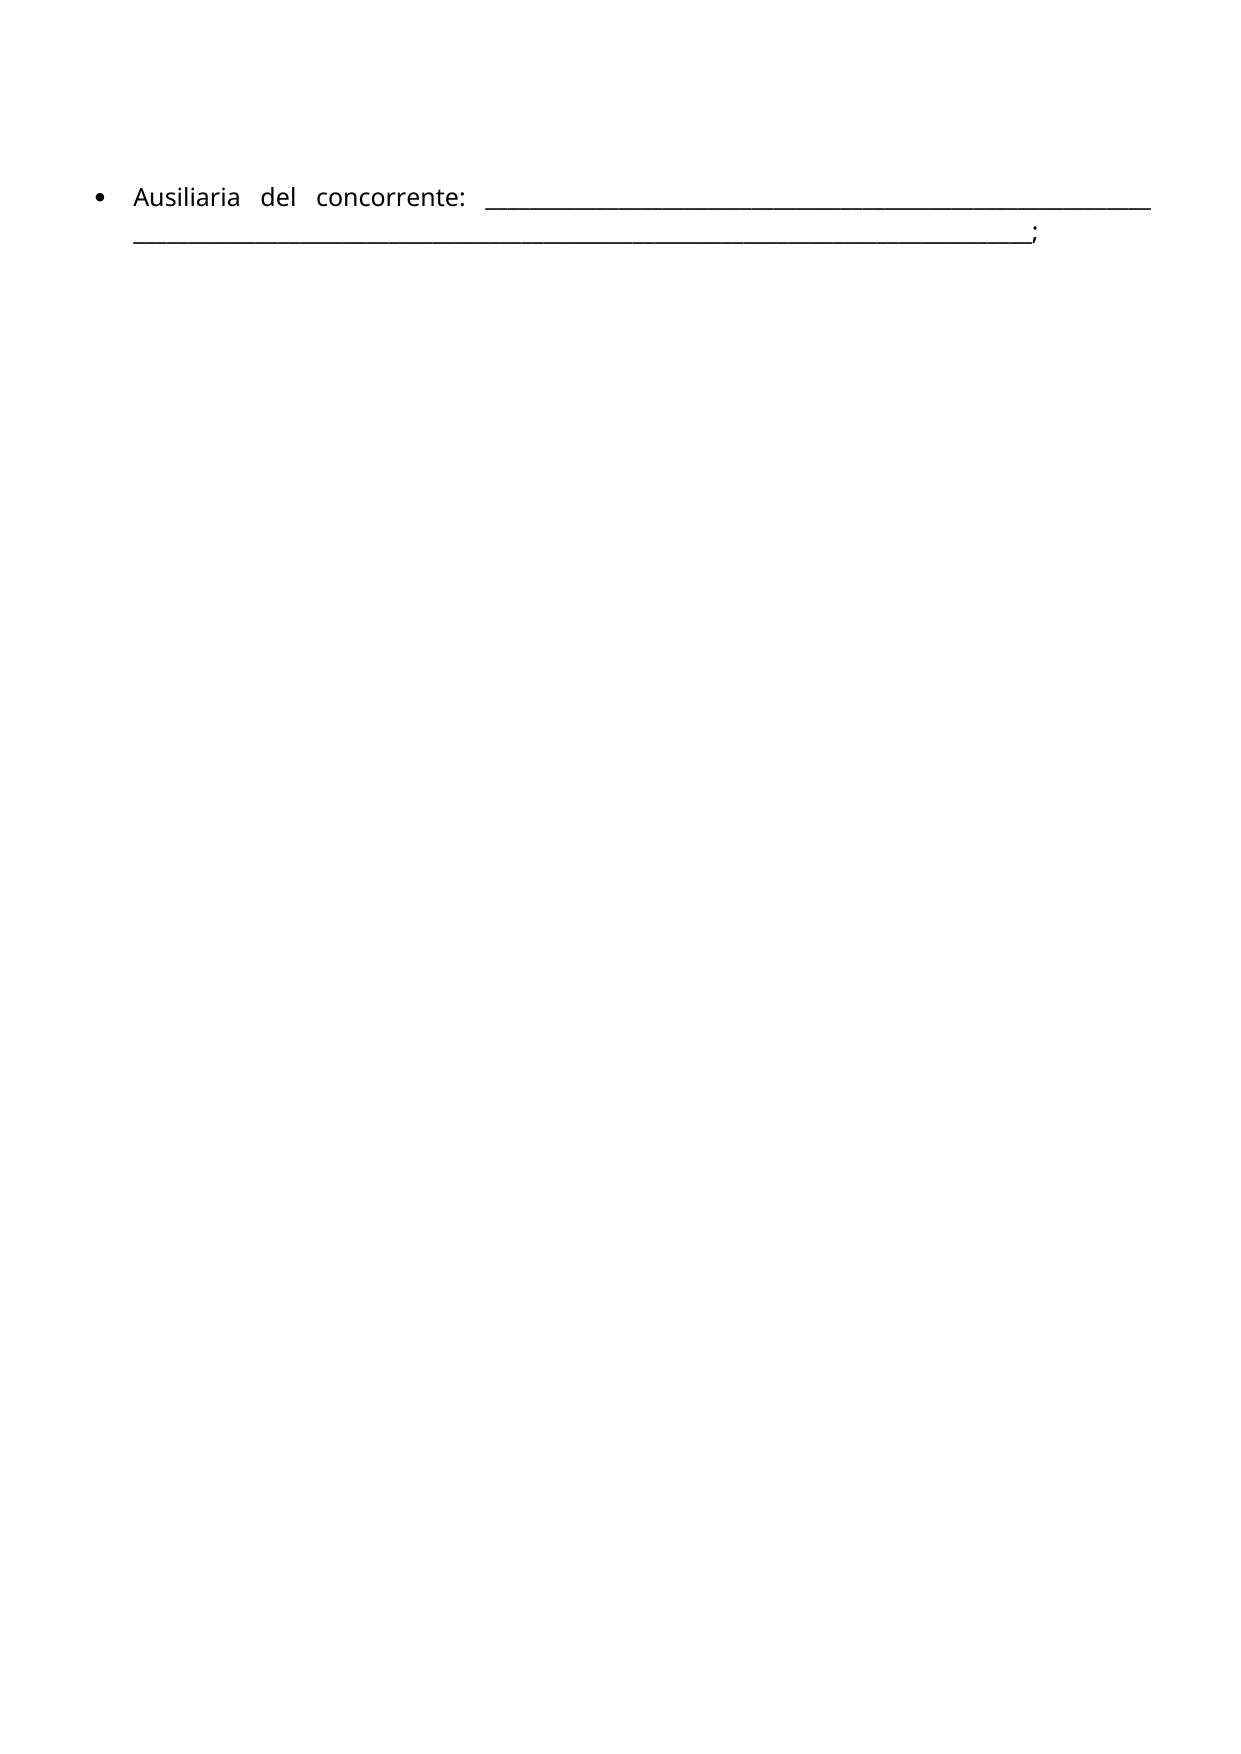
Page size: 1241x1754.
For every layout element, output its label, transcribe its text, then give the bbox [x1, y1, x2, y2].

list Ausiliaria del concorrente: ____________________________________________________________ _________________________________________________________________________________; [96, 179, 1151, 248]
